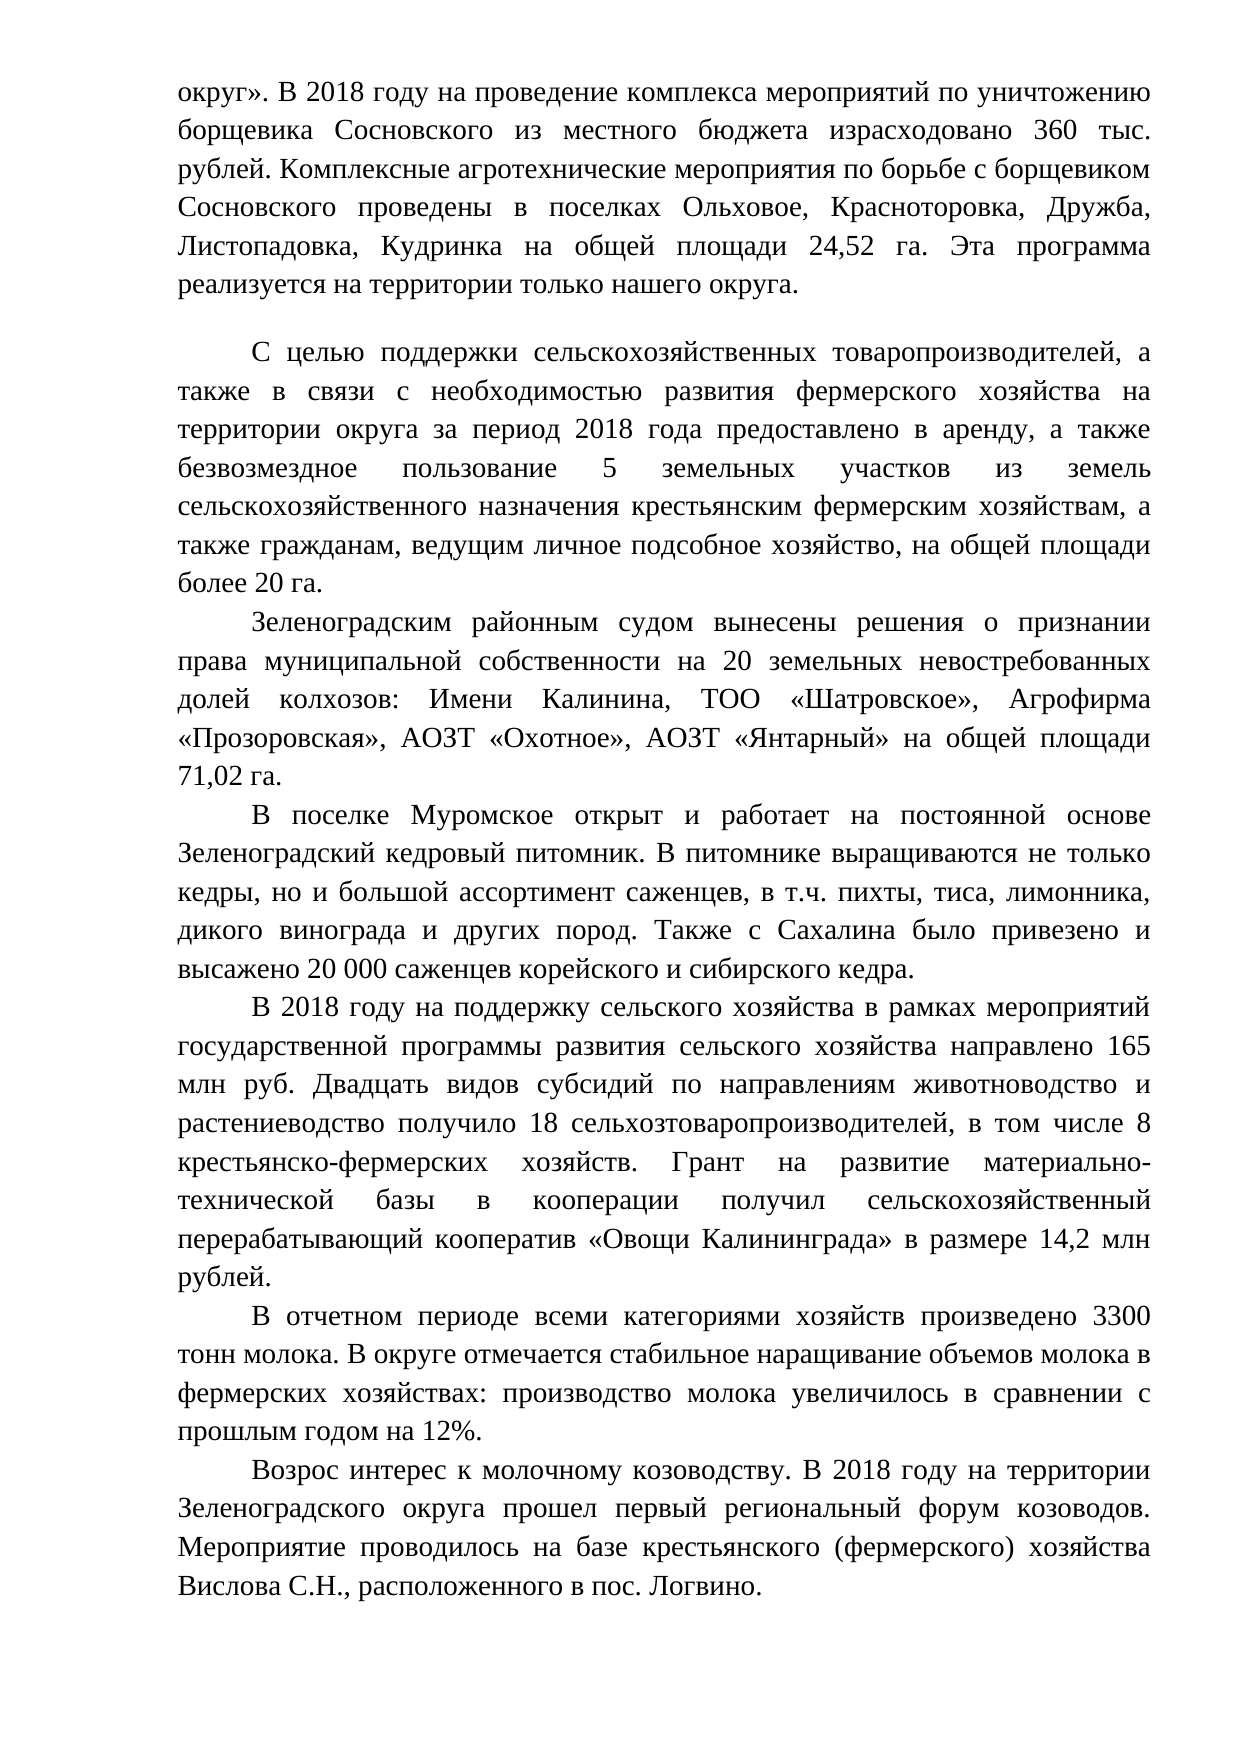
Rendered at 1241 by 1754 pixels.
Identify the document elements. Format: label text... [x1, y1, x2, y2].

text В отчетном периоде всеми категориями хозяйств произведено 3300 тонн молока. В округе отмечается стабильное наращивание объемов молока в фермерских хозяйствах: производство молока увеличилось в сравнении с прошлым годом на 12%. [177, 1298, 1152, 1447]
text В поселке Муромское открыт и работает на постоянной основе Зеленоградский кедровый питомник. В питомнике выращиваются не только кедры, но и большой ассортимент саженцев, в т.ч. пихты, тиса, лимонника, дикого винограда и других пород. Также с Сахалина было привезено и высажено 20 000 саженцев корейского и сибирского кедра. [177, 797, 1152, 984]
text Зеленоградским районным судом вынесены решения о признании права муниципальной собственности на 20 земельных невостребованных долей колхозов: Имени Калинина, ТОО «Шатровское», Агрофирма «Прозоровская», АОЗТ «Охотное», АОЗТ «Янтарный» на общей площади 71,02 га. [177, 604, 1152, 792]
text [177, 74, 1152, 300]
text С целью поддержки сельскохозяйственных товаропроизводителей, а также в связи с необходимостью развития фермерского хозяйства на территории округа за период 2018 года предоставлено в аренду, а также безвозмездное пользование 5 земельных участков из земель сельскохозяйственного назначения крестьянским фермерским хозяйствам, а также гражданам, ведущим личное подсобное хозяйство, на общей площади более 20 га. [177, 334, 1152, 599]
text Возрос интерес к молочному козоводству. В 2018 году на территории Зеленоградского округа прошел первый региональный форум козоводов. Мероприятие проводилось на базе крестьянского (фермерского) хозяйства Вислова С.Н., расположенного в пос. Логвино. [177, 1452, 1152, 1601]
text В 2018 году на поддержку сельского хозяйства в рамках мероприятий государственной программы развития сельского хозяйства направлено 165 млн руб. Двадцать видов субсидий по направлениям животноводство и растениеводство получило 18 сельхозтоваропроизводителей, в том числе 8 крестьянско-фермерских хозяйств. Грант на развитие материально-технической базы в кооперации получил сельскохозяйственный перерабатывающий кооператив «Овощи Калининграда» в размере 14,2 млн рублей. [177, 989, 1152, 1293]
